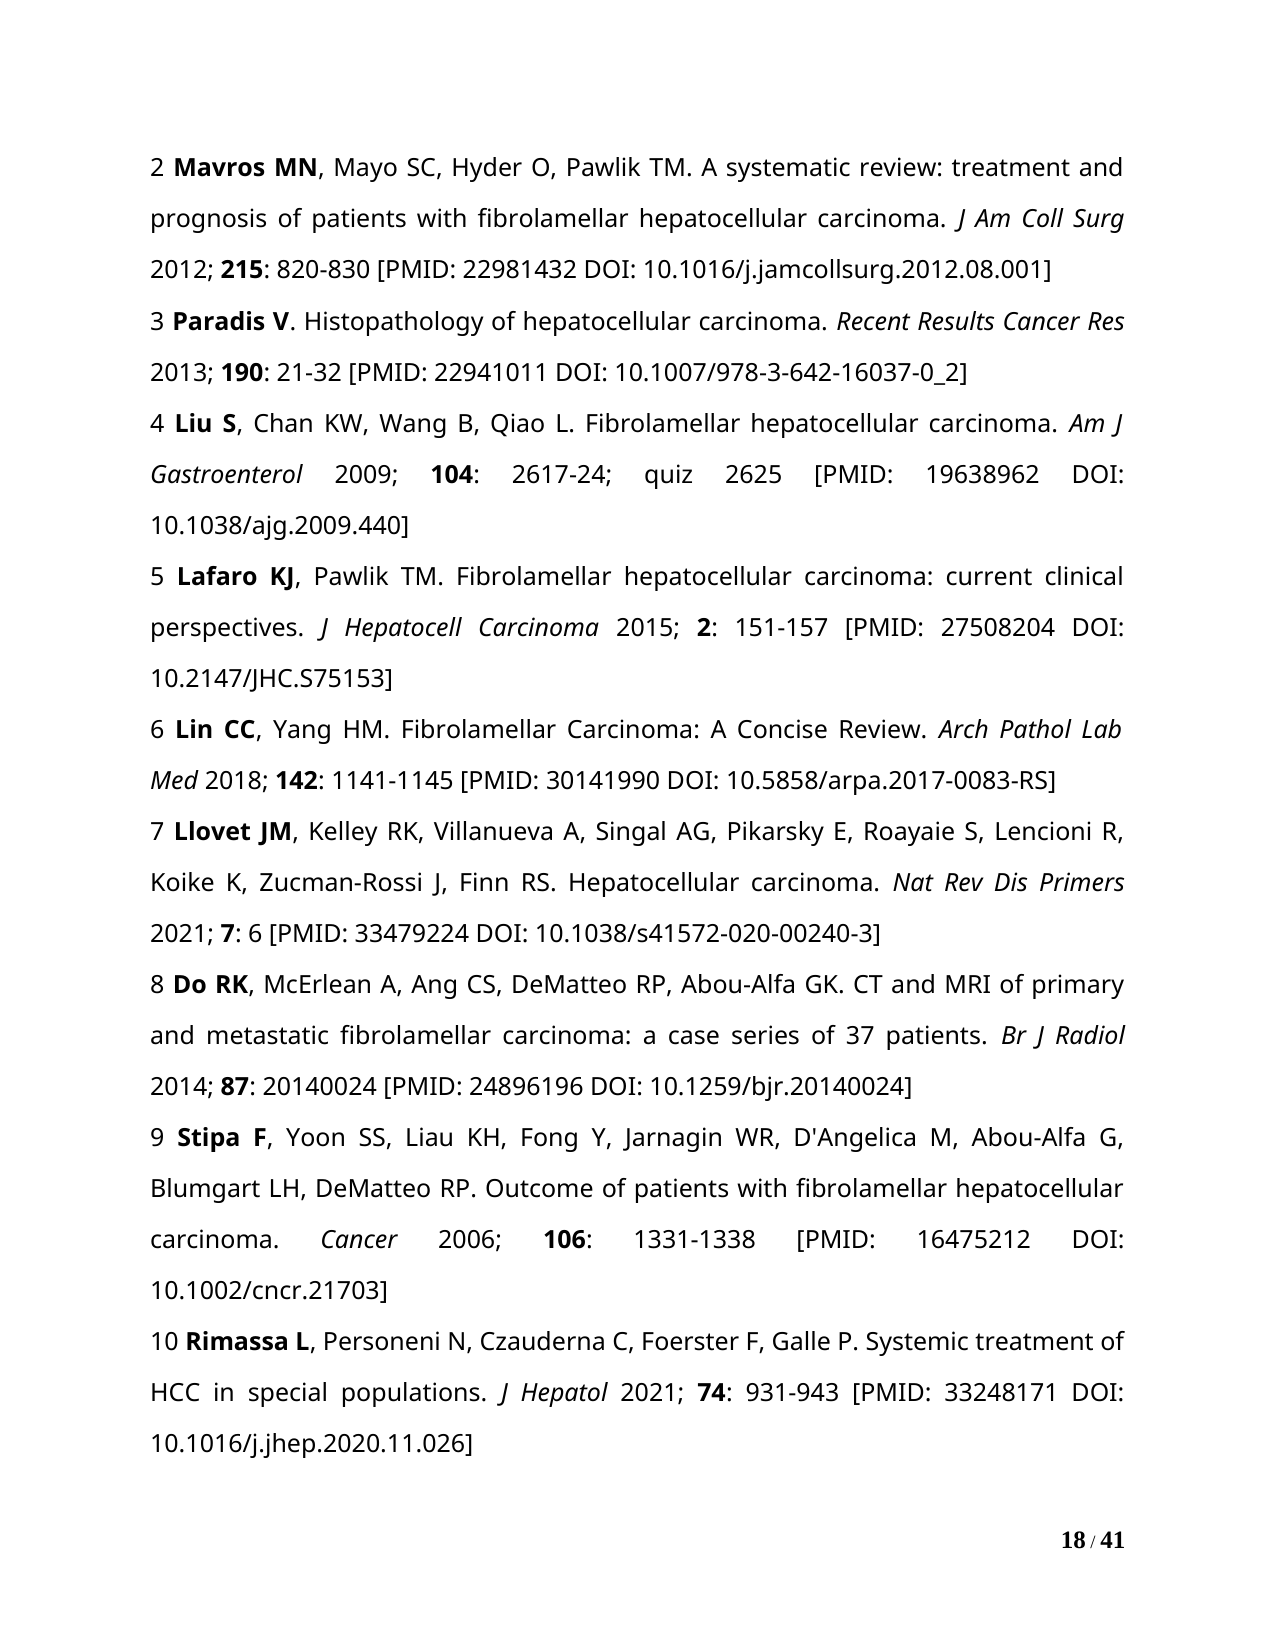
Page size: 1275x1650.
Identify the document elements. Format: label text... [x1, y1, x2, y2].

text 2 Mavros MN, Mayo SC, Hyder O, Pawlik TM. A systematic review: treatment and prognosis of patients with fibrolamellar hepatocellular carcinoma. J Am Coll Surg 2012; 215: 820-830 [PMID: 22981432 DOI: 10.1016/j.jamcollsurg.2012.08.001] [150, 150, 1125, 286]
text 7 Llovet JM, Kelley RK, Villanueva A, Singal AG, Pikarsky E, Roayaie S, Lencioni R, Koike K, Zucman-Rossi J, Finn RS. Hepatocellular carcinoma. Nat Rev Dis Primers 2021; 7: 6 [PMID: 33479224 DOI: 10.1038/s41572-020-00240-3] [150, 813, 1125, 950]
text 6 Lin CC, Yang HM. Fibrolamellar Carcinoma: A Concise Review. Arch Pathol Lab Med 2018; 142: 1141-1145 [PMID: 30141990 DOI: 10.5858/arpa.2017-0083-RS] [150, 711, 1125, 797]
text 10 Rimassa L, Personeni N, Czauderna C, Foerster F, Galle P. Systemic treatment of HCC in special populations. J Hepatol 2021; 74: 931-943 [PMID: 33248171 DOI: 10.1016/j.jhep.2020.11.026] [150, 1324, 1125, 1460]
text 4 Liu S, Chan KW, Wang B, Qiao L. Fibrolamellar hepatocellular carcinoma. Am J Gastroenterol 2009; 104: 2617-24; quiz 2625 [PMID: 19638962 DOI: 10.1038/ajg.2009.440] [150, 405, 1125, 541]
text 5 Lafaro KJ, Pawlik TM. Fibrolamellar hepatocellular carcinoma: current clinical perspectives. J Hepatocell Carcinoma 2015; 2: 151-157 [PMID: 27508204 DOI: 10.2147/JHC.S75153] [150, 558, 1125, 694]
text 8 Do RK, McErlean A, Ang CS, DeMatteo RP, Abou-Alfa GK. CT and MRI of primary and metastatic fibrolamellar carcinoma: a case series of 37 patients. Br J Radiol 2014; 87: 20140024 [PMID: 24896196 DOI: 10.1259/bjr.20140024] [150, 967, 1125, 1103]
text 9 Stipa F, Yoon SS, Liau KH, Fong Y, Jarnagin WR, D'Angelica M, Abou-Alfa G, Blumgart LH, DeMatteo RP. Outcome of patients with fibrolamellar hepatocellular carcinoma. Cancer 2006; 106: 1331-1338 [PMID: 16475212 DOI: 10.1002/cncr.21703] [150, 1120, 1125, 1307]
text 3 Paradis V. Histopathology of hepatocellular carcinoma. Recent Results Cancer Res 2013; 190: 21-32 [PMID: 22941011 DOI: 10.1007/978-3-642-16037-0_2] [150, 303, 1125, 388]
